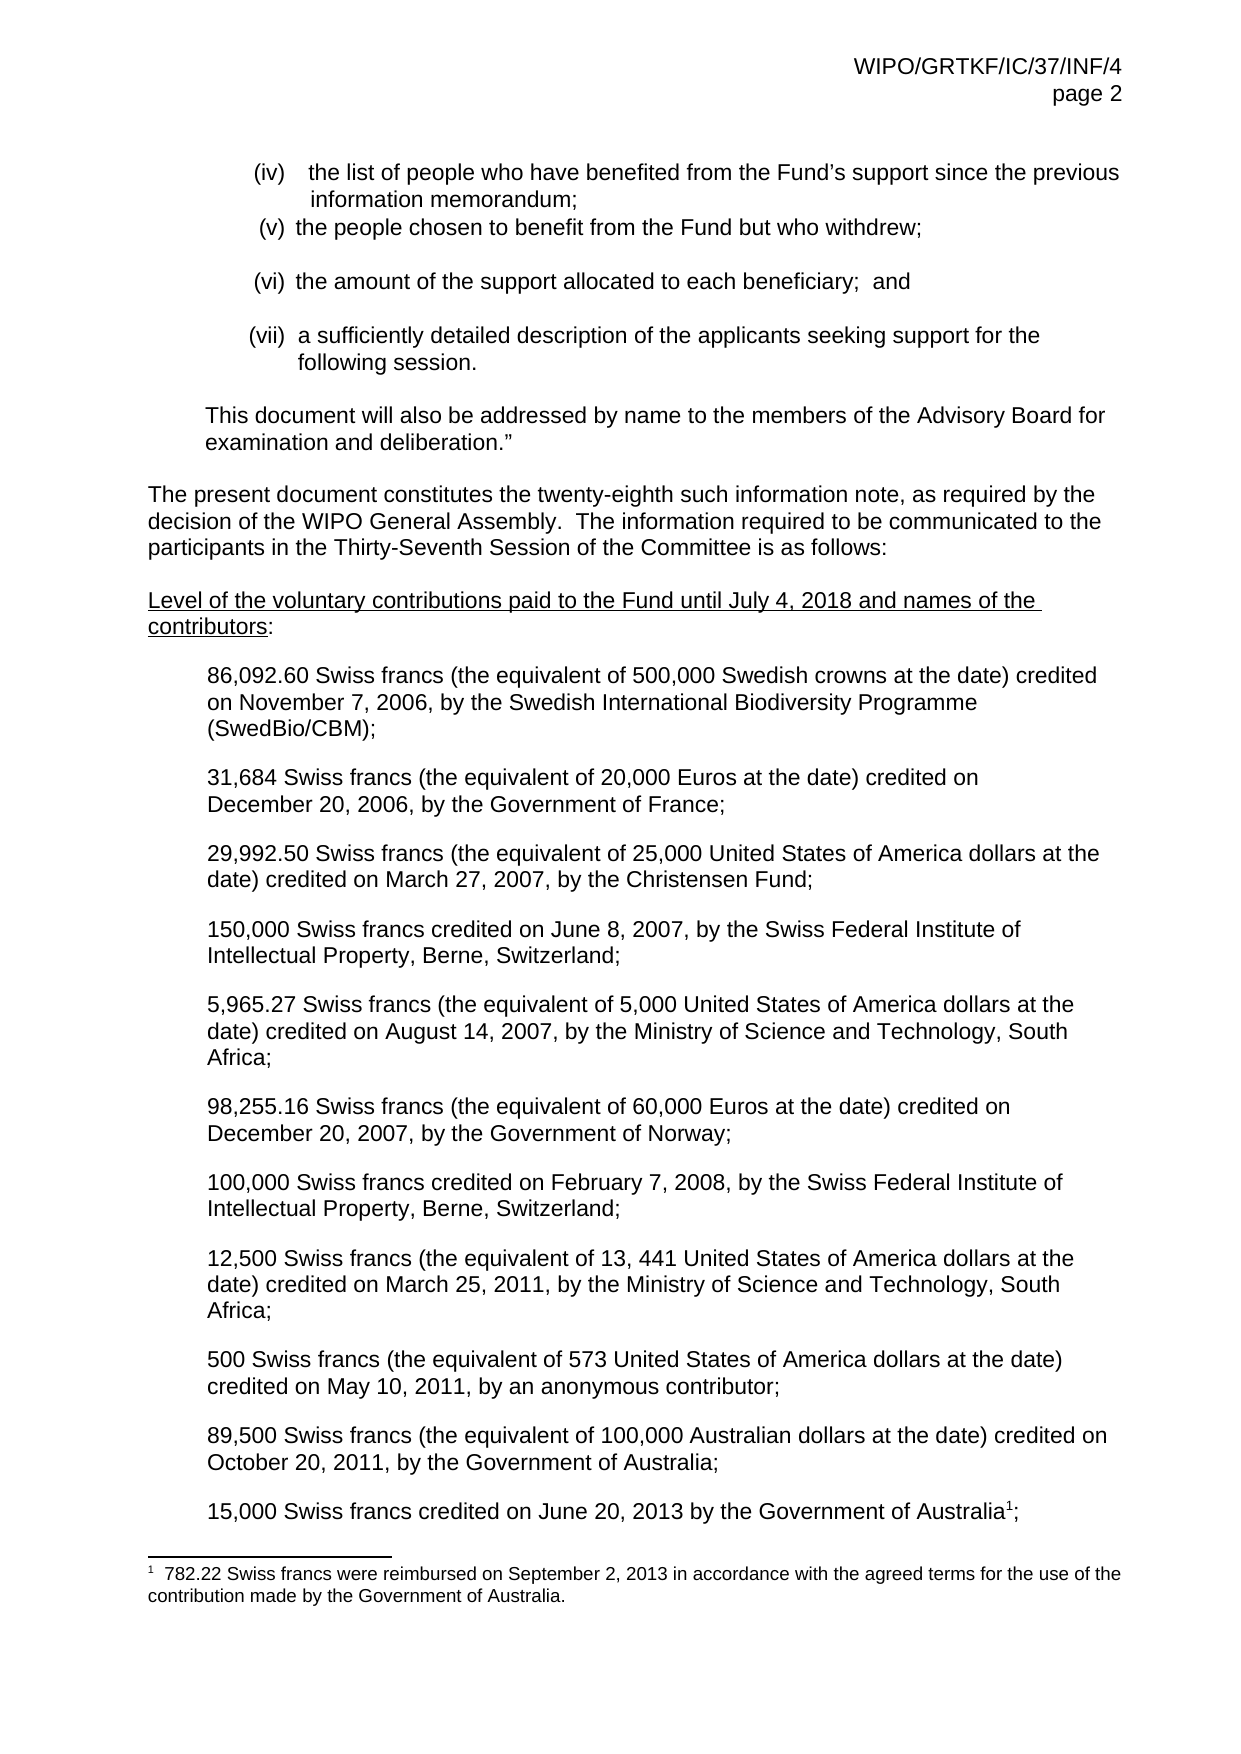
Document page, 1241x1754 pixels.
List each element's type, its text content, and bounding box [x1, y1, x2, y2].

text Level of the voluntary contributions paid to the Fund until July 4, 2018 and names of the contributors: [148, 587, 1122, 639]
list the list of people who have benefited from the Fund’s support since the previous information memorandum; [285, 158, 1122, 213]
text 500 Swiss francs (the equivalent of 573 United States of America dollars at the date) credited on May 10, 2011, by an anonymous contributor; [207, 1346, 1122, 1399]
text 29,992.50 Swiss francs (the equivalent of 25,000 United States of America dollars at the date) credited on March 27, 2007, by the Christensen Fund; [207, 840, 1122, 893]
text The present document constitutes the twenty-eighth such information note, as required by the decision of the WIPO General Assembly. The information required to be communicated to the participants in the Thirty-Seventh Session of the Committee is as follows: [148, 481, 1122, 587]
text 15,000 Swiss francs credited on June 20, 2013 by the Government of Australia; [207, 1498, 1122, 1524]
list the amount of the support allocated to each beneficiary; and [285, 267, 1122, 294]
text 86,092.60 Swiss francs (the equivalent of 500,000 Swedish crowns at the date) credited on November 7, 2006, by the Swedish International Biodiversity Programme (SwedBio/CBM); [207, 662, 1122, 741]
text This document will also be addressed by name to the members of the Advisory Board for examination and deliberation.” [205, 402, 1122, 455]
text 98,255.16 Swiss francs (the equivalent of 60,000 Euros at the date) credited on December 20, 2007, by the Government of Norway; [207, 1093, 1122, 1146]
list the people chosen to benefit from the Fund but who withdrew; [285, 213, 1122, 240]
text 150,000 Swiss francs credited on June 8, 2007, by the Swiss Federal Institute of Intellectual Property, Berne, Switzerland; [207, 916, 1122, 968]
text 12,500 Swiss francs (the equivalent of 13, 441 United States of America dollars at the date) credited on March 25, 2011, by the Ministry of Science and Technology, South Africa; [207, 1244, 1122, 1323]
text 31,684 Swiss francs (the equivalent of 20,000 Euros at the date) credited on December 20, 2006, by the Government of France; [207, 764, 1122, 817]
list a sufficiently detailed description of the applicants seeking support for the following session. [285, 321, 1122, 375]
text 5,965.27 Swiss francs (the equivalent of 5,000 United States of America dollars at the date) credited on August 14, 2007, by the Ministry of Science and Technology, South Africa; [207, 991, 1122, 1070]
text 100,000 Swiss francs credited on February 7, 2008, by the Swiss Federal Institute of Intellectual Property, Berne, Switzerland; [207, 1169, 1122, 1222]
text 89,500 Swiss francs (the equivalent of 100,000 Australian dollars at the date) credited on October 20, 2011, by the Government of Australia; [207, 1422, 1122, 1475]
